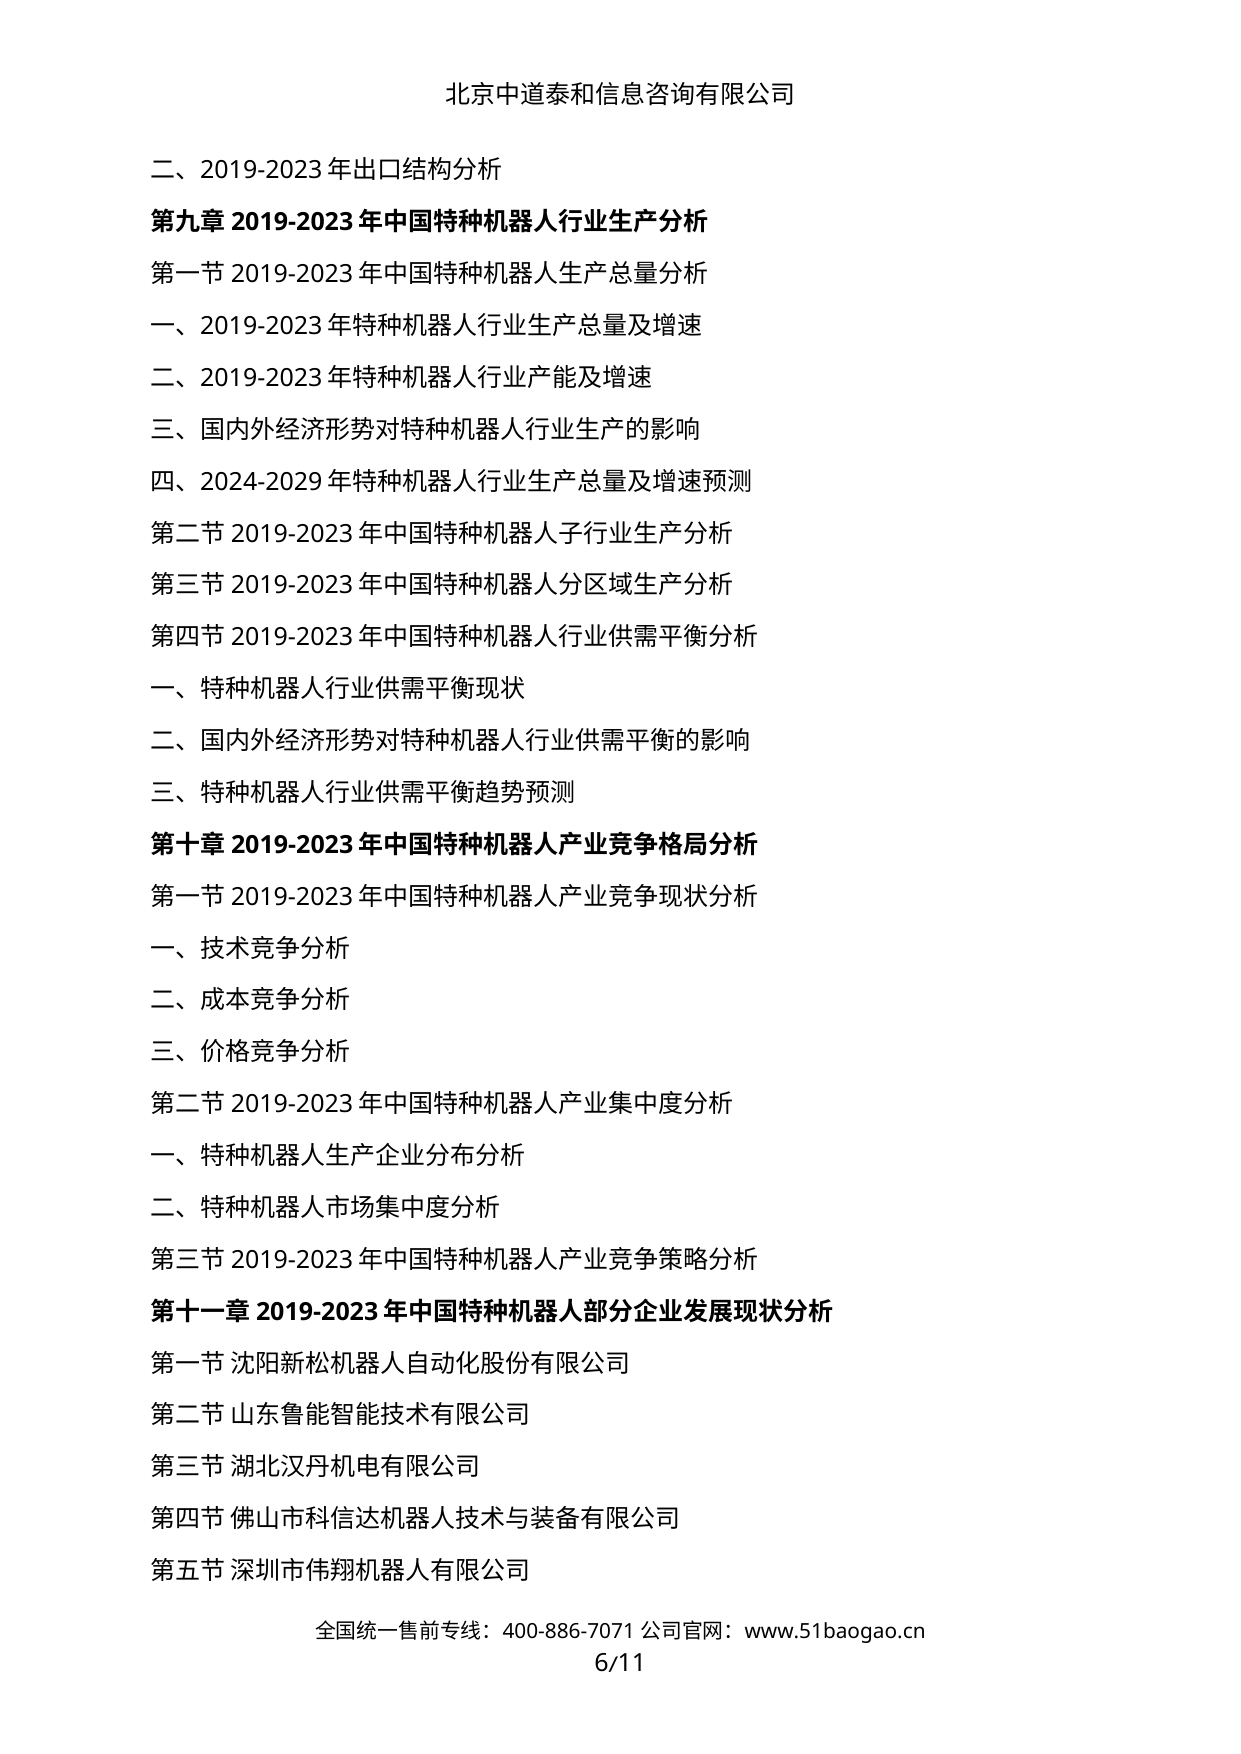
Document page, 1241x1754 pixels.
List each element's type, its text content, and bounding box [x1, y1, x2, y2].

text 第五节 深圳市伟翔机器人有限公司 [150, 1551, 1090, 1587]
text 第十章 2019-2023年中国特种机器人产业竞争格局分析 [150, 824, 1090, 861]
text 第二节 2019-2023年中国特种机器人子行业生产分析 [150, 513, 1090, 549]
text 二、国内外经济形势对特种机器人行业供需平衡的影响 [150, 721, 1090, 757]
text 二、2019-2023年出口结构分析 [150, 150, 1090, 186]
text 一、2019-2023年特种机器人行业生产总量及增速 [150, 306, 1090, 342]
text 第三节 2019-2023年中国特种机器人分区域生产分析 [150, 565, 1090, 601]
text 三、国内外经济形势对特种机器人行业生产的影响 [150, 409, 1090, 446]
text 第四节 佛山市科信达机器人技术与装备有限公司 [150, 1499, 1090, 1535]
text 一、特种机器人行业供需平衡现状 [150, 669, 1090, 705]
text 第一节 沈阳新松机器人自动化股份有限公司 [150, 1343, 1090, 1379]
text 第四节 2019-2023年中国特种机器人行业供需平衡分析 [150, 617, 1090, 653]
text 第一节 2019-2023年中国特种机器人生产总量分析 [150, 254, 1090, 290]
text 第三节 湖北汉丹机电有限公司 [150, 1447, 1090, 1483]
text 第一节 2019-2023年中国特种机器人产业竞争现状分析 [150, 876, 1090, 912]
text 第九章 2019-2023年中国特种机器人行业生产分析 [150, 202, 1090, 238]
text 三、价格竞争分析 [150, 1032, 1090, 1068]
text 一、技术竞争分析 [150, 928, 1090, 964]
text 第三节 2019-2023年中国特种机器人产业竞争策略分析 [150, 1239, 1090, 1276]
text 第二节 2019-2023年中国特种机器人产业集中度分析 [150, 1084, 1090, 1120]
text 二、特种机器人市场集中度分析 [150, 1187, 1090, 1224]
text 四、2024-2029年特种机器人行业生产总量及增速预测 [150, 461, 1090, 497]
text 第二节 山东鲁能智能技术有限公司 [150, 1395, 1090, 1431]
text 三、特种机器人行业供需平衡趋势预测 [150, 772, 1090, 809]
text 二、2019-2023年特种机器人行业产能及增速 [150, 357, 1090, 394]
text 二、成本竞争分析 [150, 980, 1090, 1016]
text 第十一章 2019-2023年中国特种机器人部分企业发展现状分析 [150, 1291, 1090, 1327]
text 一、特种机器人生产企业分布分析 [150, 1136, 1090, 1172]
